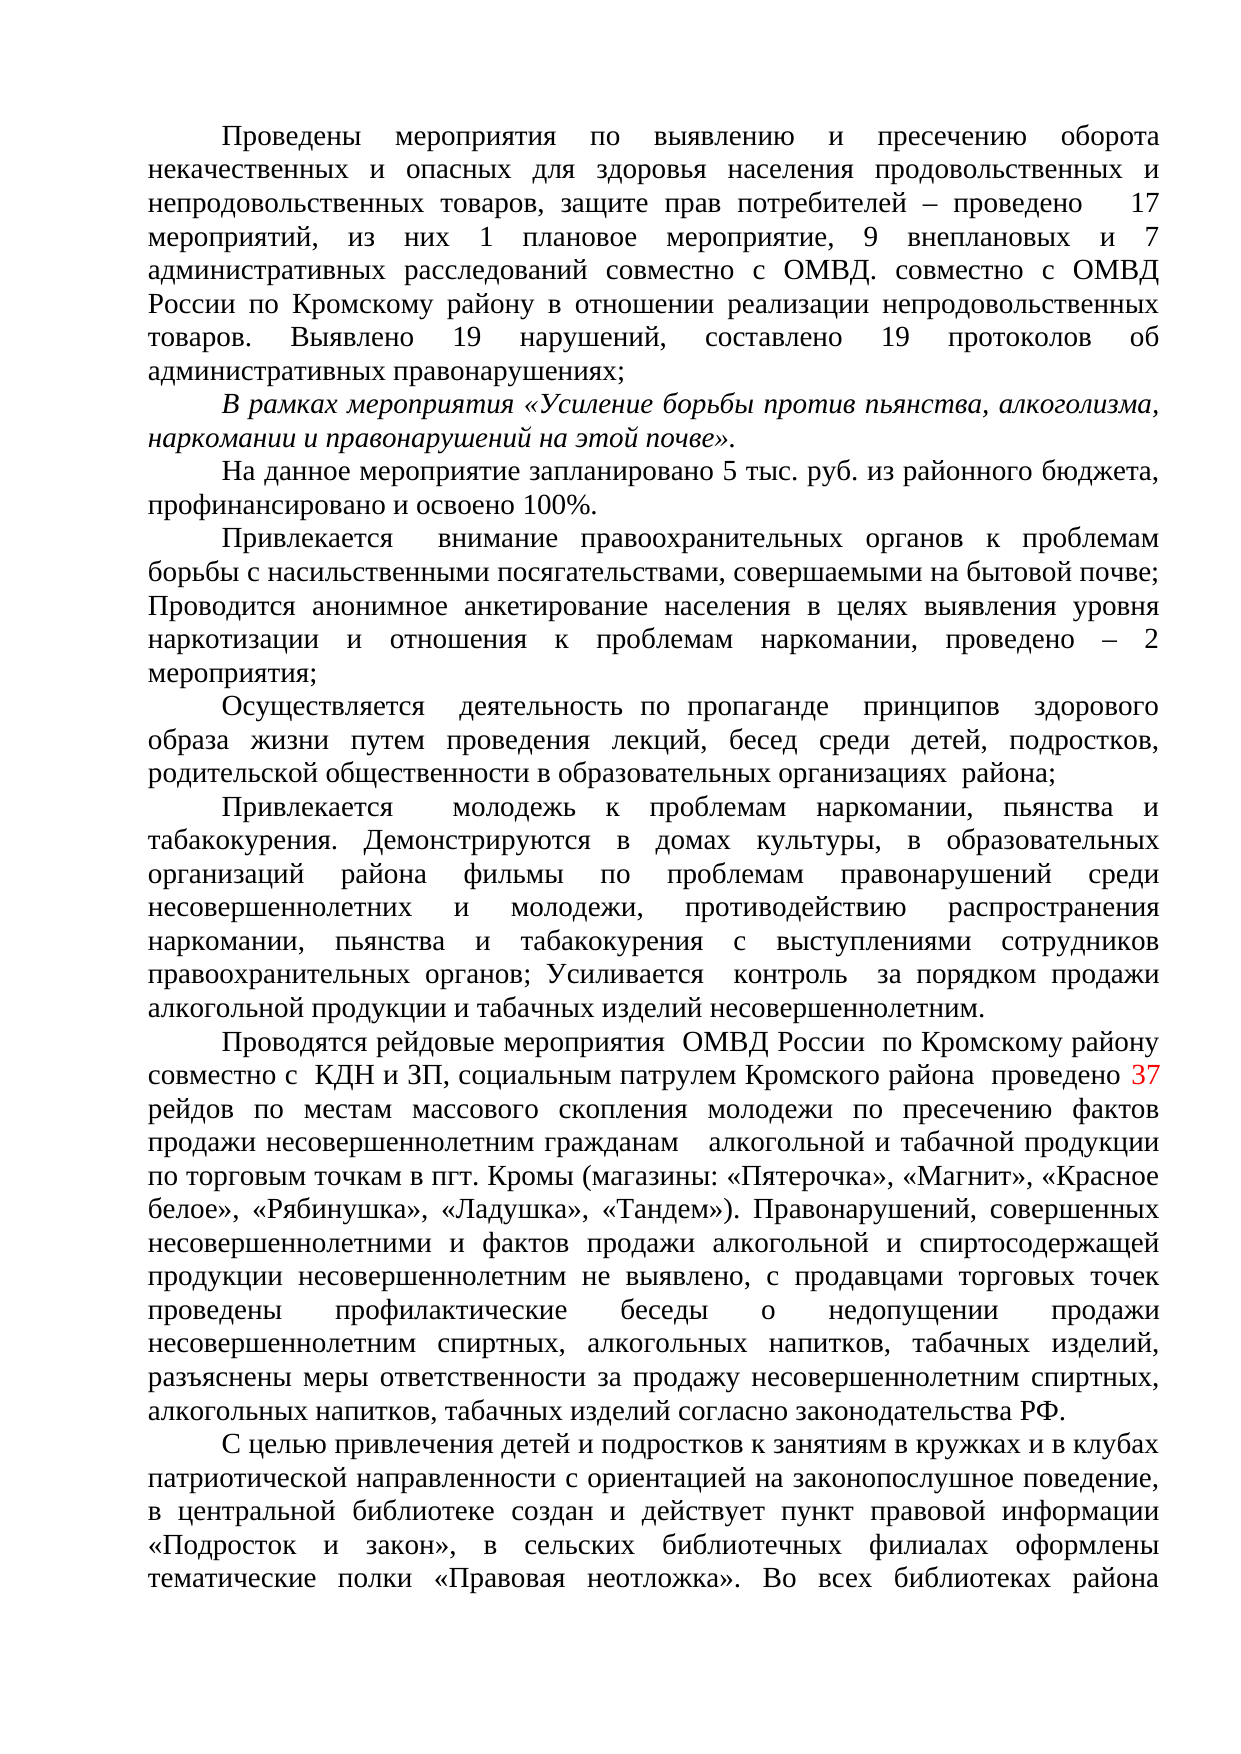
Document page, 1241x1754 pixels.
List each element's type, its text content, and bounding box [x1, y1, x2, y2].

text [148, 1426, 1160, 1594]
text В рамках мероприятия «Усиление борьбы против пьянства, алкоголизма, наркомании и правонарушений на этой почве». [148, 386, 1160, 453]
text Привлекается молодежь к проблемам наркомании, пьянства и табакокурения. Демонстрируются в домах культуры, в образовательных организаций района фильмы по проблемам правонарушений среди несовершеннолетних и молодежи, противодействию распространения наркомании, пьянства и табакокурения с выступлениями сотрудников правоохранительных органов; Усиливается контроль за порядком продажи алкогольной продукции и табачных изделий несовершеннолетним. [148, 789, 1160, 1024]
text Проводятся рейдовые мероприятия ОМВД России по Кромскому району совместно с КДН и ЗП, социальным патрулем Кромского района проведено 37 рейдов по местам массового скопления молодежи по пресечению фактов продажи несовершеннолетним гражданам алкогольной и табачной продукции по торговым точкам в пгт. Кромы (магазины: «Пятерочка», «Магнит», «Красное белое», «Рябинушка», «Ладушка», «Тандем»). Правонарушений, совершенных несовершеннолетними и фактов продажи алкогольной и спиртосодержащей продукции несовершеннолетним не выявлено, с продавцами торговых точек проведены профилактические беседы о недопущении продажи несовершеннолетним спиртных, алкогольных напитков, табачных изделий, разъяснены меры ответственности за продажу несовершеннолетним спиртных, алкогольных напитков, табачных изделий согласно законодательства РФ. [148, 1024, 1160, 1426]
text Проведены мероприятия по выявлению и пресечению оборота некачественных и опасных для здоровья населения продовольственных и непродовольственных товаров, защите прав потребителей – проведено 17 мероприятий, из них 1 плановое мероприятие, 9 внеплановых и 7 административных расследований совместно с ОМВД. совместно с ОМВД России по Кромскому району в отношении реализации непродовольственных товаров. Выявлено 19 нарушений, составлено 19 протоколов об административных правонарушениях; [148, 118, 1160, 386]
text Привлекается внимание правоохранительных органов к проблемам борьбы с насильственными посягательствами, совершаемыми на бытовой почве; Проводится анонимное анкетирование населения в целях выявления уровня наркотизации и отношения к проблемам наркомании, проведено – 2 мероприятия; [148, 521, 1160, 688]
text На данное мероприятие запланировано 5 тыс. руб. из районного бюджета, профинансировано и освоено 100%. [148, 453, 1160, 521]
text Осуществляется деятельность по пропаганде принципов здорового образа жизни путем проведения лекций, бесед среди детей, подростков, родительской общественности в образовательных организациях района; [148, 688, 1160, 789]
